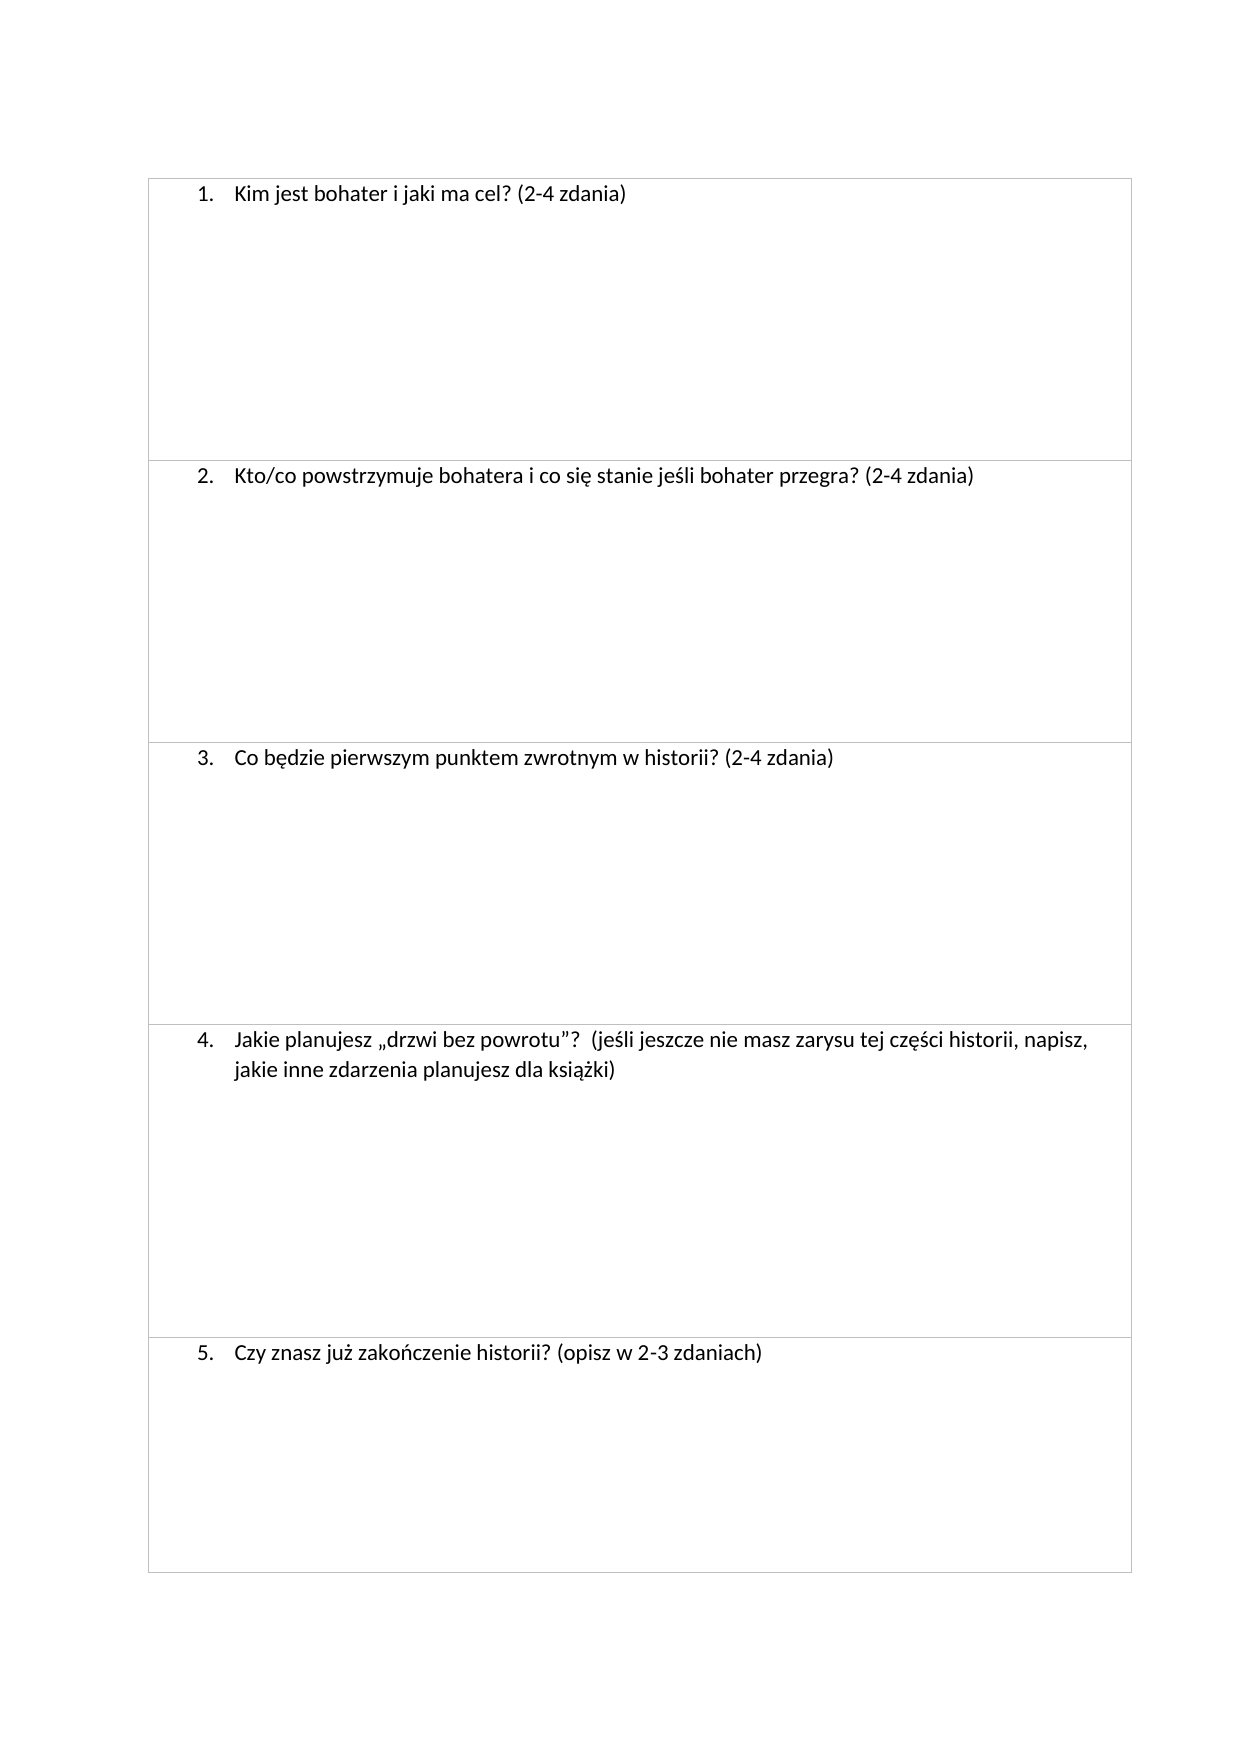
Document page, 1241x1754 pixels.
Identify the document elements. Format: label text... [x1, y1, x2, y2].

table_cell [149, 1338, 1131, 1572]
table_header Kim jest bohater i jaki ma cel? (2-4 zdania) [149, 179, 1131, 460]
table_cell Kto/co powstrzymuje bohatera i co się stanie jeśli bohater przegra? (2-4 zdania) [149, 461, 1131, 742]
table_cell Co będzie pierwszym punktem zwrotnym w historii? (2-4 zdania) [149, 743, 1131, 1024]
table_cell Jakie planujesz „drzwi bez powrotu”? (jeśli jeszcze nie masz zarysu tej części historii, napisz, jakie inne zdarzenia planujesz dla książki) [149, 1025, 1131, 1337]
